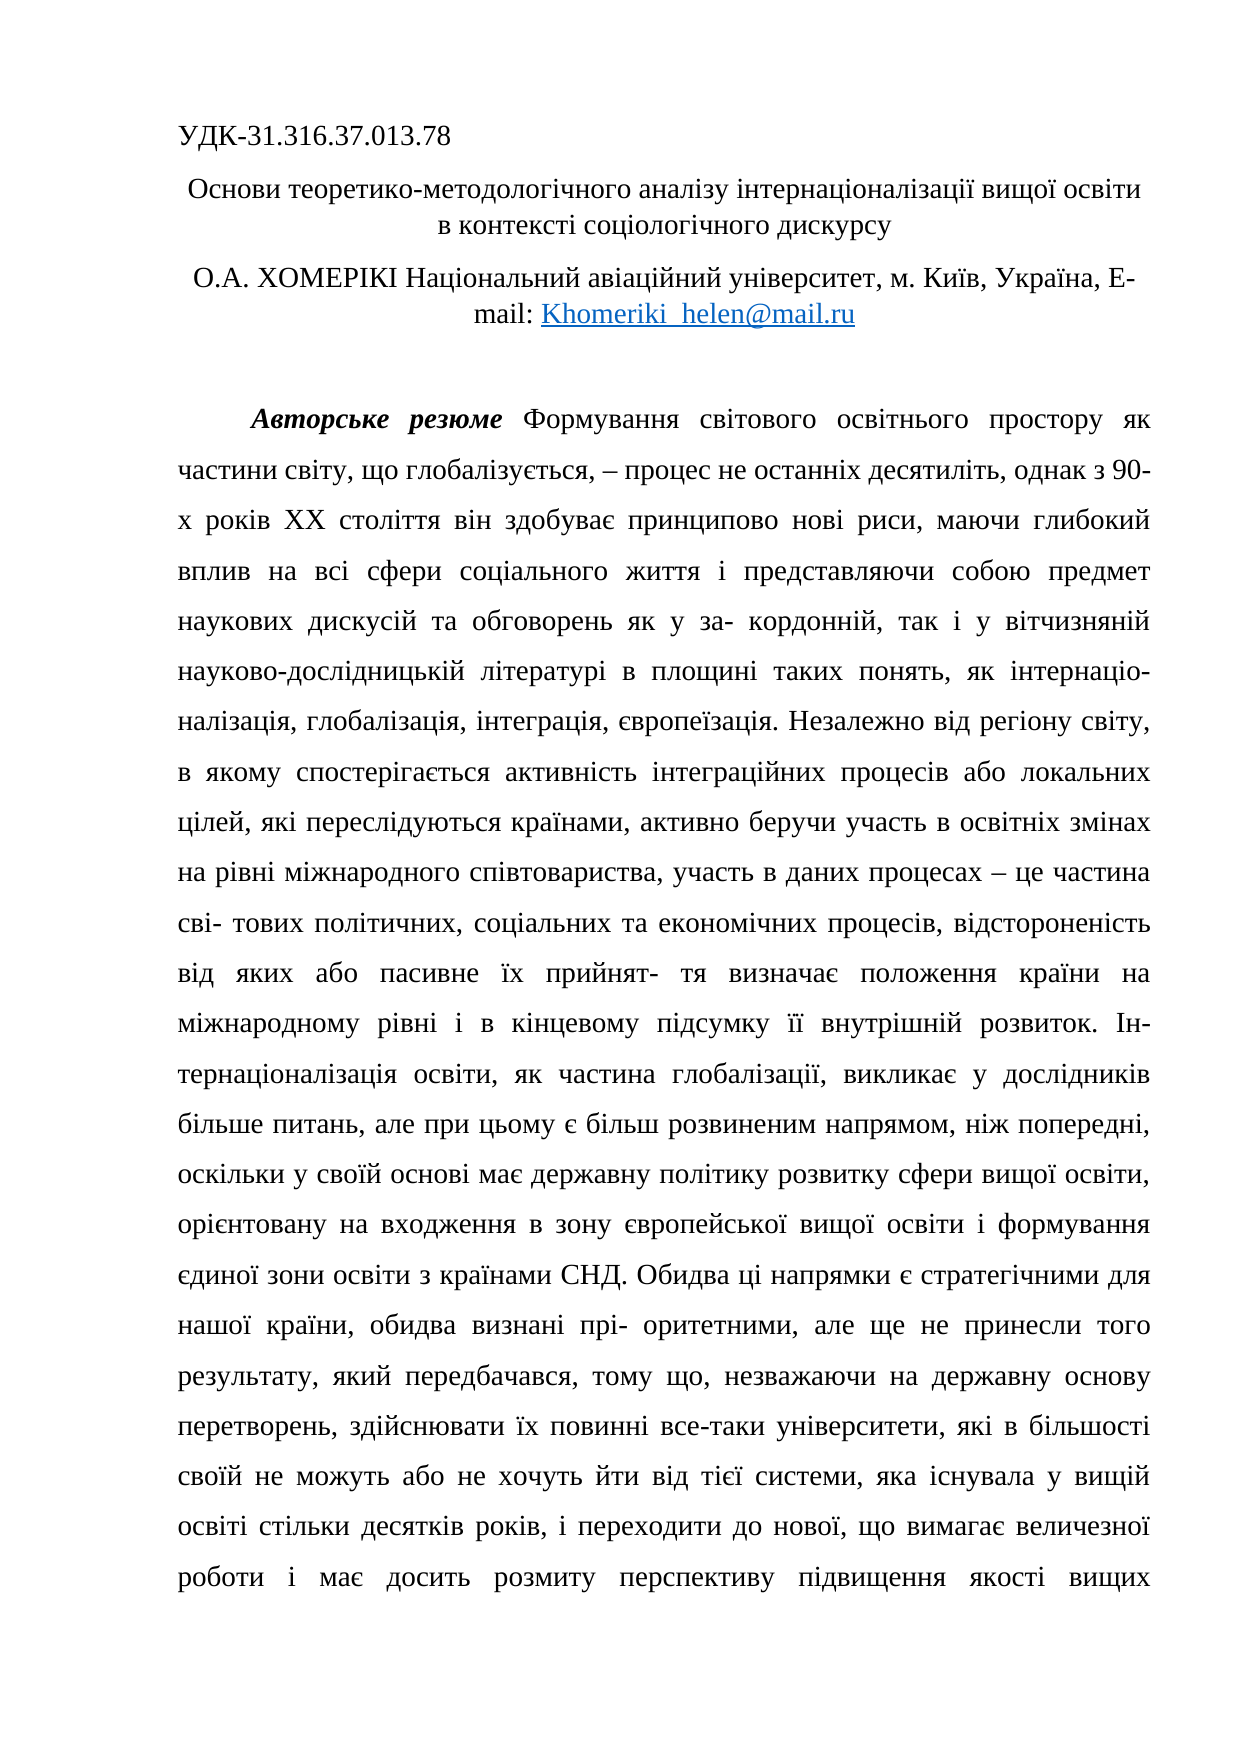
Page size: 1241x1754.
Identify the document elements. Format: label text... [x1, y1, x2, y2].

text УДК-31.316.37.013.78 [177, 118, 1152, 152]
text Основи теоретико-методологічного аналізу інтернаціоналізації вищої освіти в контексті соціологічного дискурсу [177, 171, 1152, 241]
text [177, 402, 1152, 1592]
text О.А. ХОМЕРІКІ Національний авіаційний університет, м. Київ, Україна, E-mail: Khomeriki_helen@mail.ru [177, 260, 1152, 329]
